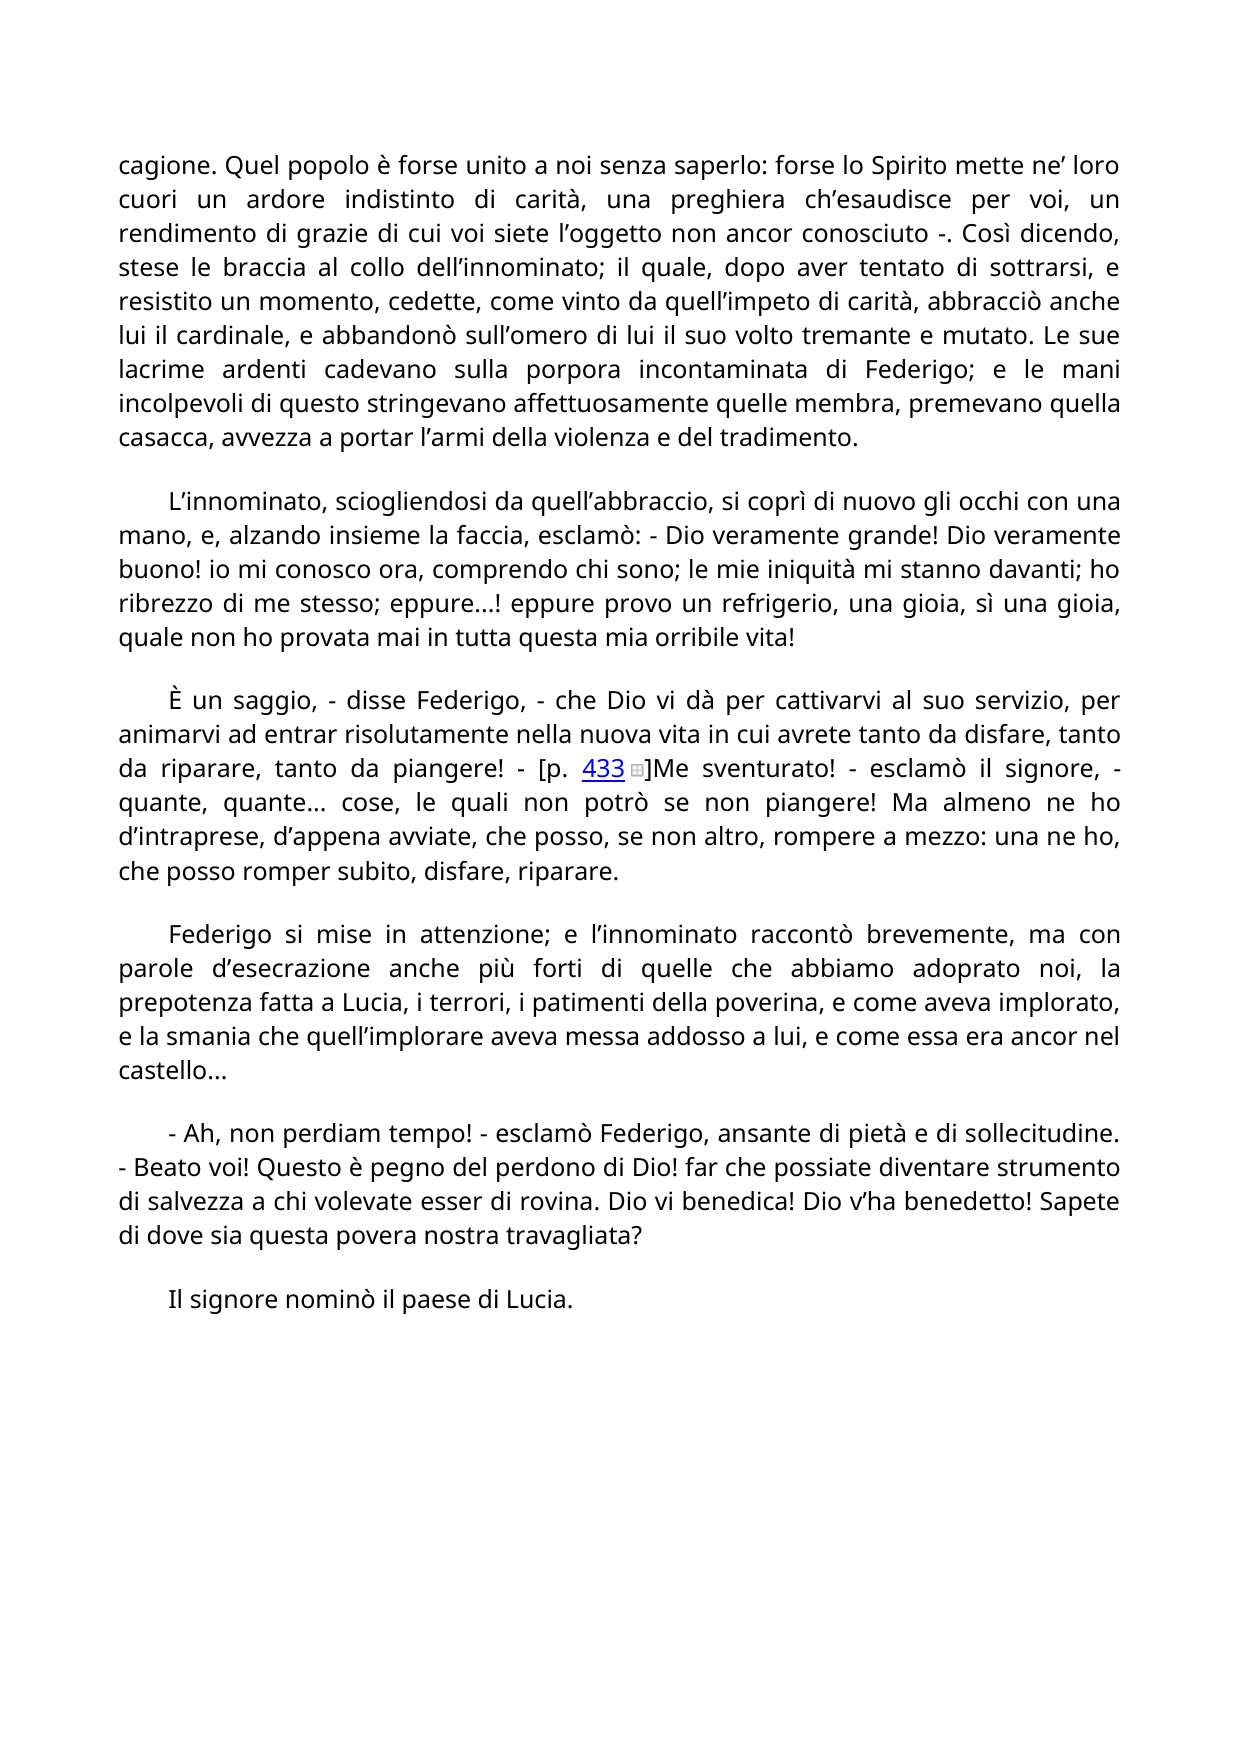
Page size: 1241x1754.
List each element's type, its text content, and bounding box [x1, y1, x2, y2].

picture [630, 763, 644, 778]
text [118, 148, 1122, 454]
text Il signore nominò il paese di Lucia. [118, 1281, 1122, 1315]
text È un saggio, - disse Federigo, - che Dio vi dà per cattivarvi al suo servizio, per animarvi ad entrar risolutamente nella nuova vita in cui avrete tanto da disfare, tanto da riparare, tanto da piangere! - [p. 433 ]Me sventurato! - esclamò il signore, - quante, quante... cose, le quali non potrò se non piangere! Ma almeno ne ho d’intraprese, d’appena avviate, che posso, se non altro, rompere a mezzo: una ne ho, che posso romper subito, disfare, riparare. [118, 683, 1122, 887]
text L’innominato, sciogliendosi da quell’abbraccio, si coprì di nuovo gli occhi con una mano, e, alzando insieme la faccia, esclamò: - Dio veramente grande! Dio veramente buono! io mi conosco ora, comprendo chi sono; le mie iniquità mi stanno davanti; ho ribrezzo di me stesso; eppure...! eppure provo un refrigerio, una gioia, sì una gioia, quale non ho provata mai in tutta questa mia orribile vita! [118, 483, 1122, 654]
text - Ah, non perdiam tempo! - esclamò Federigo, ansante di pietà e di sollecitudine. - Beato voi! Questo è pegno del perdono di Dio! far che possiate diventare strumento di salvezza a chi volevate esser di rovina. Dio vi benedica! Dio v’ha benedetto! Sapete di dove sia questa povera nostra travagliata? [118, 1116, 1122, 1252]
text Federigo si mise in attenzione; e l’innominato raccontò brevemente, ma con parole d’esecrazione anche più forti di quelle che abbiamo adoprato noi, la prepotenza fatta a Lucia, i terrori, i patimenti della poverina, e come aveva implorato, e la smania che quell’implorare aveva messa addosso a lui, e come essa era ancor nel castello... [118, 916, 1122, 1087]
